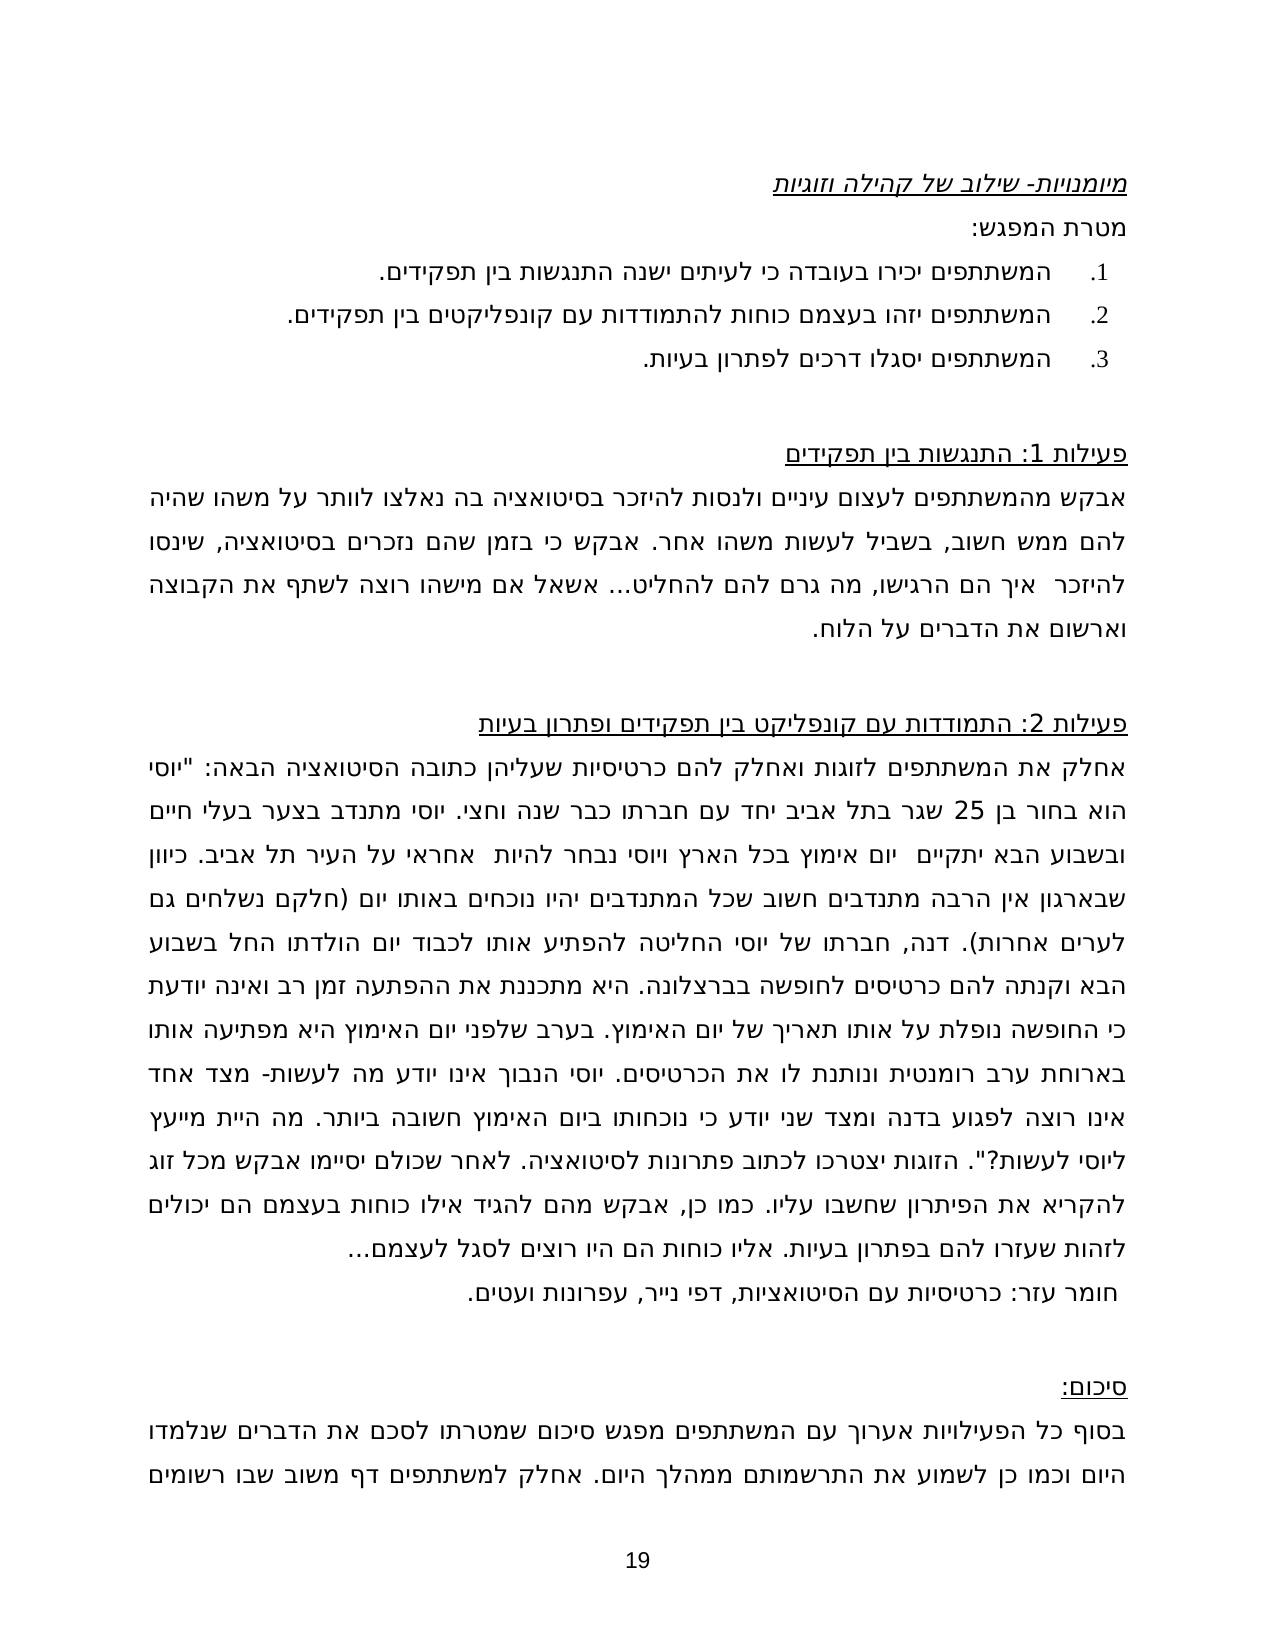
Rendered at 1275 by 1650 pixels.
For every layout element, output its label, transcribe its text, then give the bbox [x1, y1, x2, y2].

text אחלק את המשתתפים לזוגות ואחלק להם כרטיסיות שעליהן כתובה הסיטואציה הבאה: "יוסי הוא בחור בן 25 שגר בתל אביב יחד עם חברתו כבר שנה וחצי. יוסי מתנדב בצער בעלי חיים ובשבוע הבא יתקיים יום אימוץ בכל הארץ ויוסי נבחר להיות אחראי על העיר תל אביב. כיוון שבארגון אין הרבה מתנדבים חשוב שכל המתנדבים יהיו נוכחים באותו יום (חלקם נשלחים גם לערים אחרות). דנה, חברתו של יוסי החליטה להפתיע אותו לכבוד יום הולדתו החל בשבוע הבא וקנתה להם כרטיסים לחופשה בברצלונה. היא מתכננת את ההפתעה זמן רב ואינה יודעת כי החופשה נופלת על אותו תאריך של יום האימוץ. בערב שלפני יום האימוץ היא מפתיעה אותו בארוחת ערב רומנטית ונותנת לו את הכרטיסים. יוסי הנבוך אינו יודע מה לעשות- מצד אחד אינו רוצה לפגוע בדנה ומצד שני יודע כי נוכחותו ביום האימוץ חשובה ביותר. מה היית מייעץ ליוסי לעשות?". הזוגות יצטרכו לכתוב פתרונות לסיטואציה. לאחר שכולם יסיימו אבקש מכל זוג להקריא את הפיתרון שחשבו עליו. כמו כן, אבקש מהם להגיד אילו כוחות בעצמם הם יכולים לזהות שעזרו להם בפתרון בעיות. אליו כוחות הם היו רוצים לסגל לעצמם... [148, 753, 1127, 1263]
list המשתתפים יכירו בעובדה כי לעיתים ישנה התנגשות בין תפקידים. [148, 257, 1090, 286]
text מטרת המפגש: [148, 213, 1127, 242]
text חומר עזר: כרטיסיות עם הסיטואציות, דפי נייר, עפרונות ועטים. [148, 1278, 1127, 1307]
text פעילות 1: התנגשות בין תפקידים [148, 439, 1127, 468]
text פעילות 2: התמודדות עם קונפליקט בין תפקידים ופתרון בעיות [148, 709, 1127, 738]
text מיומנויות- שילוב של קהילה וזוגיות [148, 169, 1127, 198]
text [148, 1416, 1127, 1489]
text סיכום: [148, 1373, 1127, 1402]
text אבקש מהמשתתפים לעצום עיניים ולנסות להיזכר בסיטואציה בה נאלצו לוותר על משהו שהיה להם ממש חשוב, בשביל לעשות משהו אחר. אבקש כי בזמן שהם נזכרים בסיטואציה, שינסו להיזכר איך הם הרגישו, מה גרם להם להחליט... אשאל אם מישהו רוצה לשתף את הקבוצה וארשום את הדברים על הלוח. [148, 483, 1127, 643]
list המשתתפים יזהו בעצמם כוחות להתמודדות עם קונפליקטים בין תפקידים. [148, 301, 1090, 330]
list המשתתפים יסגלו דרכים לפתרון בעיות. [148, 344, 1090, 374]
